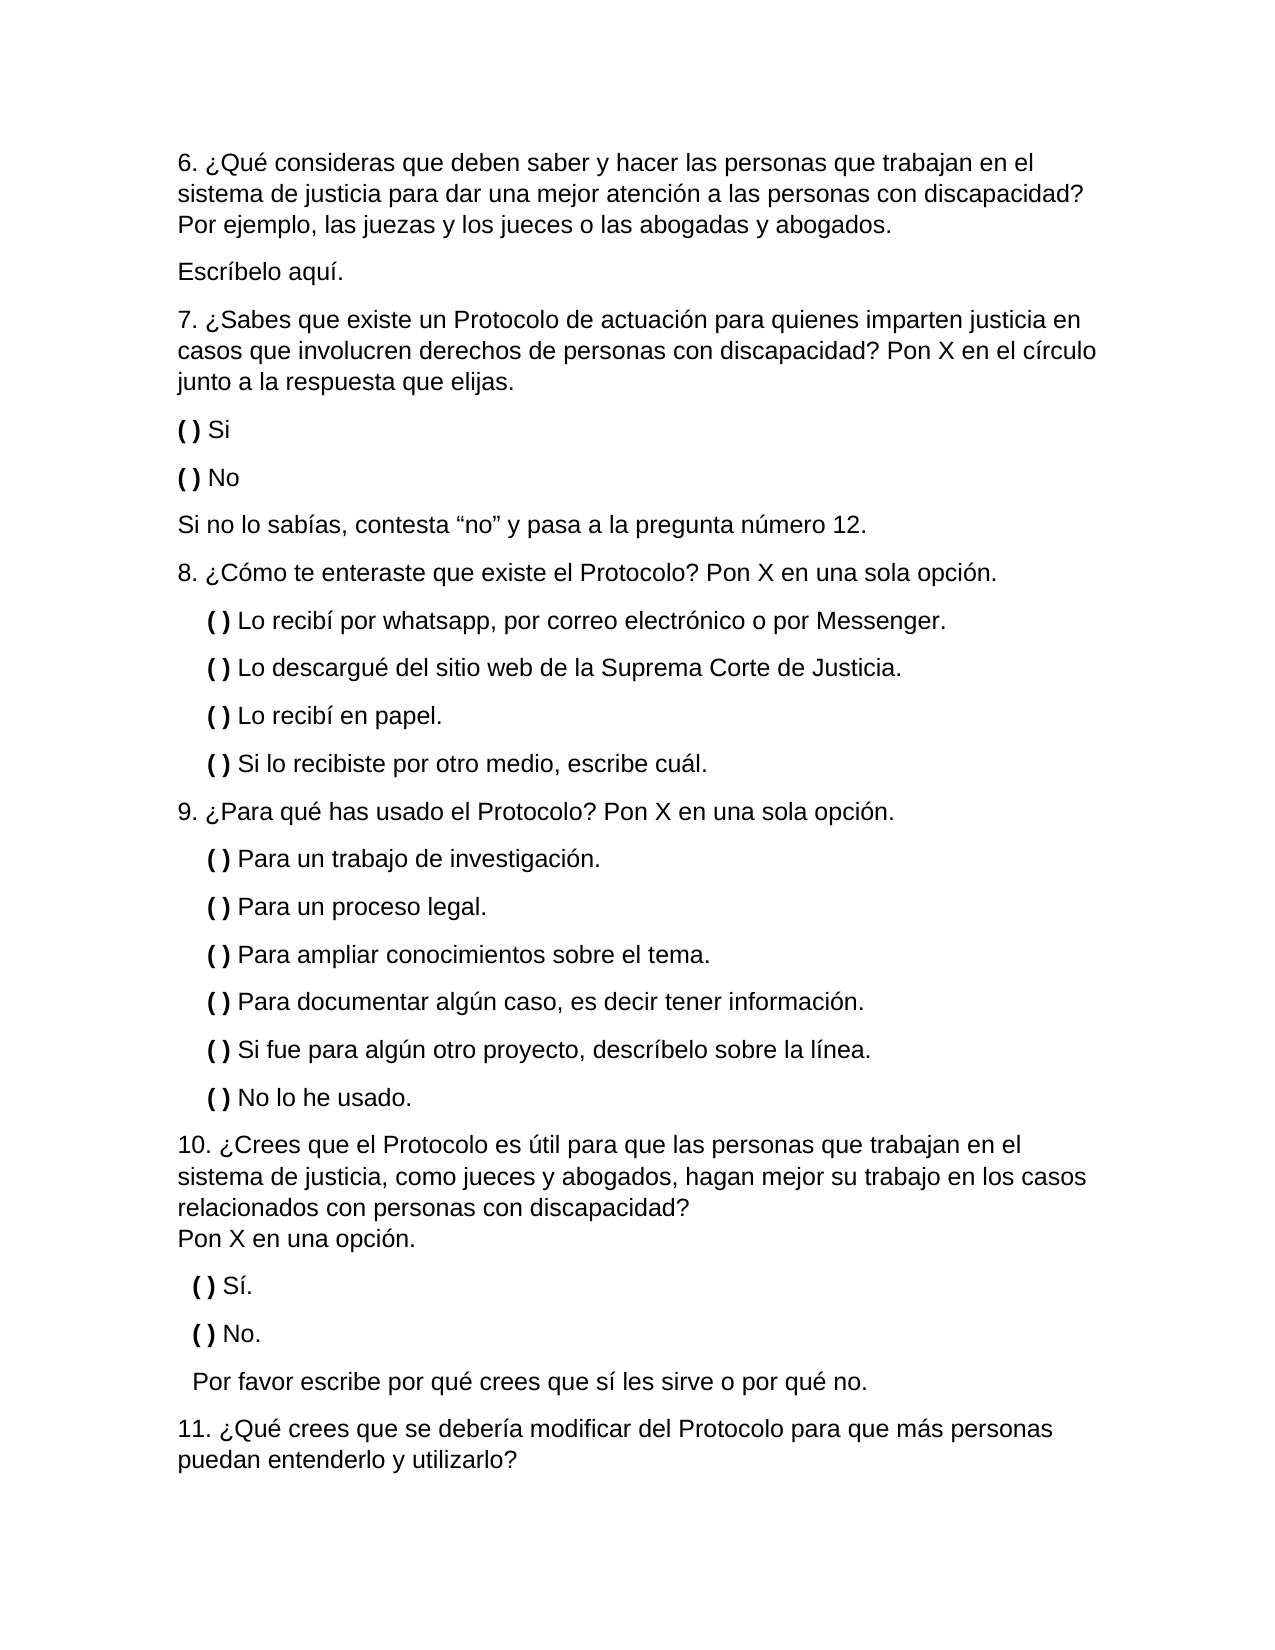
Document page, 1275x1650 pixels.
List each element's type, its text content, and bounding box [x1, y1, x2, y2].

text ( ) Lo recibí por whatsapp, por correo electrónico o por Messenger. [207, 606, 1098, 634]
text Si no lo sabías, contesta “no” y pasa a la pregunta número 12. [177, 510, 1098, 539]
text 6. ¿Qué consideras que deben saber y hacer las personas que trabajan en el sistema de justicia para dar una mejor atención a las personas con discapacidad? Por ejemplo, las juezas y los jueces o las abogadas y abogados. [177, 148, 1098, 238]
text ( ) Si lo recibiste por otro medio, escribe cuál. [207, 749, 1098, 778]
text 8. ¿Cómo te enteraste que existe el Protocolo? Pon X en una sola opción. [177, 558, 1098, 587]
text 11. ¿Qué crees que se debería modificar del Protocolo para que más personas puedan entenderlo y utilizarlo? [177, 1414, 1098, 1474]
text Por favor escribe por qué crees que sí les sirve o por qué no. [192, 1367, 1098, 1396]
text ( ) Si fue para algún otro proyecto, descríbelo sobre la línea. [207, 1035, 1098, 1064]
text ( ) Para ampliar conocimientos sobre el tema. [207, 940, 1098, 968]
text Escríbelo aquí. [177, 257, 1098, 286]
text ( ) No lo he usado. [207, 1083, 1098, 1112]
text ( ) No. [192, 1319, 1098, 1348]
text ( ) Para un trabajo de investigación. [207, 844, 1098, 873]
text ( ) Para un proceso legal. [207, 892, 1098, 921]
text 7. ¿Sabes que existe un Protocolo de actuación para quienes imparten justicia en casos que involucren derechos de personas con discapacidad? Pon X en el círculo junto a la respuesta que elijas. [177, 305, 1098, 396]
text ( ) Para documentar algún caso, es decir tener información. [207, 987, 1098, 1016]
text 9. ¿Para qué has usado el Protocolo? Pon X en una sola opción. [177, 797, 1098, 825]
text ( ) Lo descargué del sitio web de la Suprema Corte de Justicia. [207, 653, 1098, 682]
text ( ) No [177, 463, 1098, 491]
text 10. ¿Crees que el Protocolo es útil para que las personas que trabajan en el sistema de justicia, como jueces y abogados, hagan mejor su trabajo en los casos relacionados con personas con discapacidad? Pon X en una opción. [177, 1131, 1098, 1252]
text ( ) Lo recibí en papel. [207, 701, 1098, 730]
text ( ) Sí. [192, 1271, 1098, 1300]
text ( ) Si [177, 415, 1098, 444]
